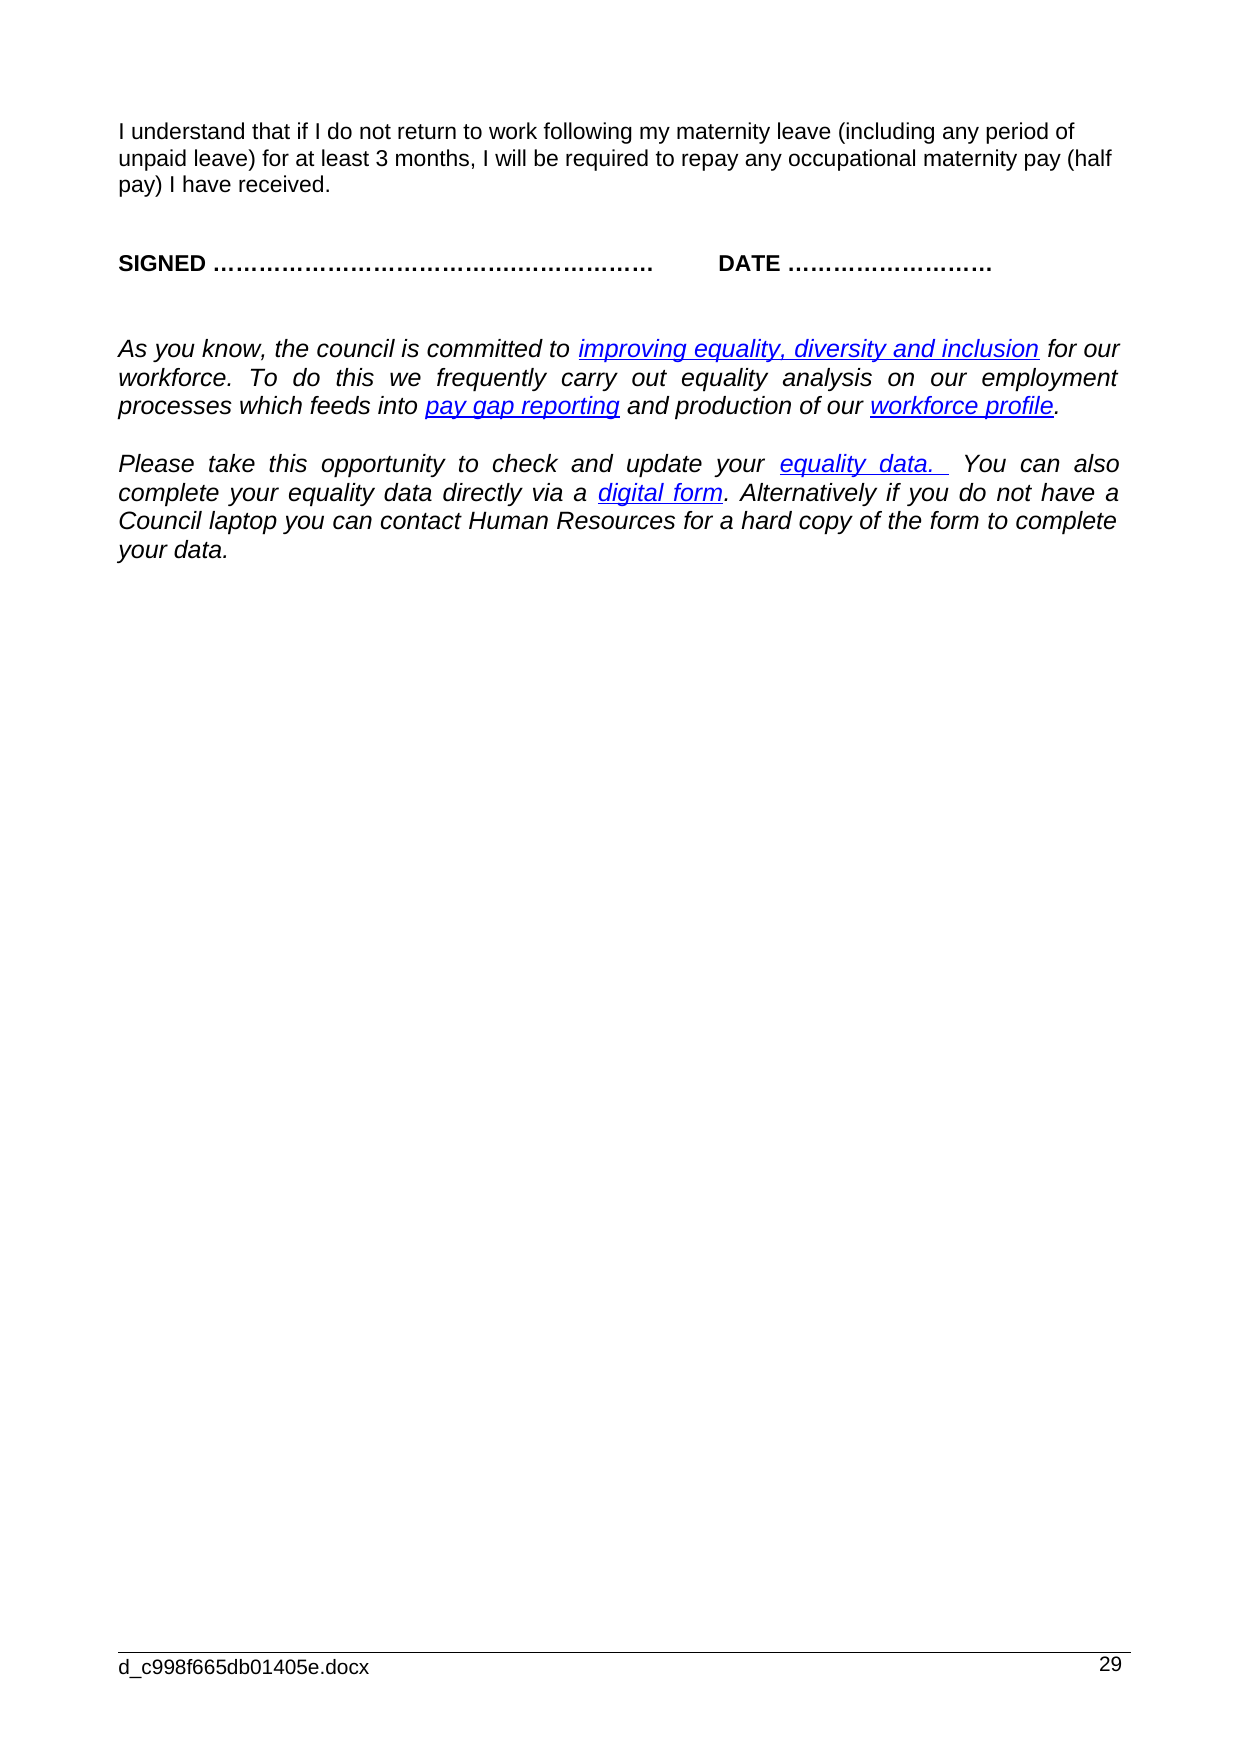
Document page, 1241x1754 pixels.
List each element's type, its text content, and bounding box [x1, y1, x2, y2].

text Please take this opportunity to check and update your equality data. You can also complete your equality data directly via a digital form. Alternatively if you do not have a Council laptop you can contact Human Resources for a hard copy of the form to complete your data. [118, 449, 1122, 564]
text As you know, the council is committed to improving equality, diversity and inclusion for our workforce. To do this we frequently carry out equality analysis on our employment processes which feeds into pay gap reporting and production of our workforce profile. [118, 334, 1122, 420]
text SIGNED ………………………………….……………… DATE ……………………… [118, 250, 1122, 276]
text I understand that if I do not return to work following my maternity leave (including any period of unpaid leave) for at least 3 months, I will be required to repay any occupational maternity pay (half pay) I have received. [118, 118, 1122, 197]
